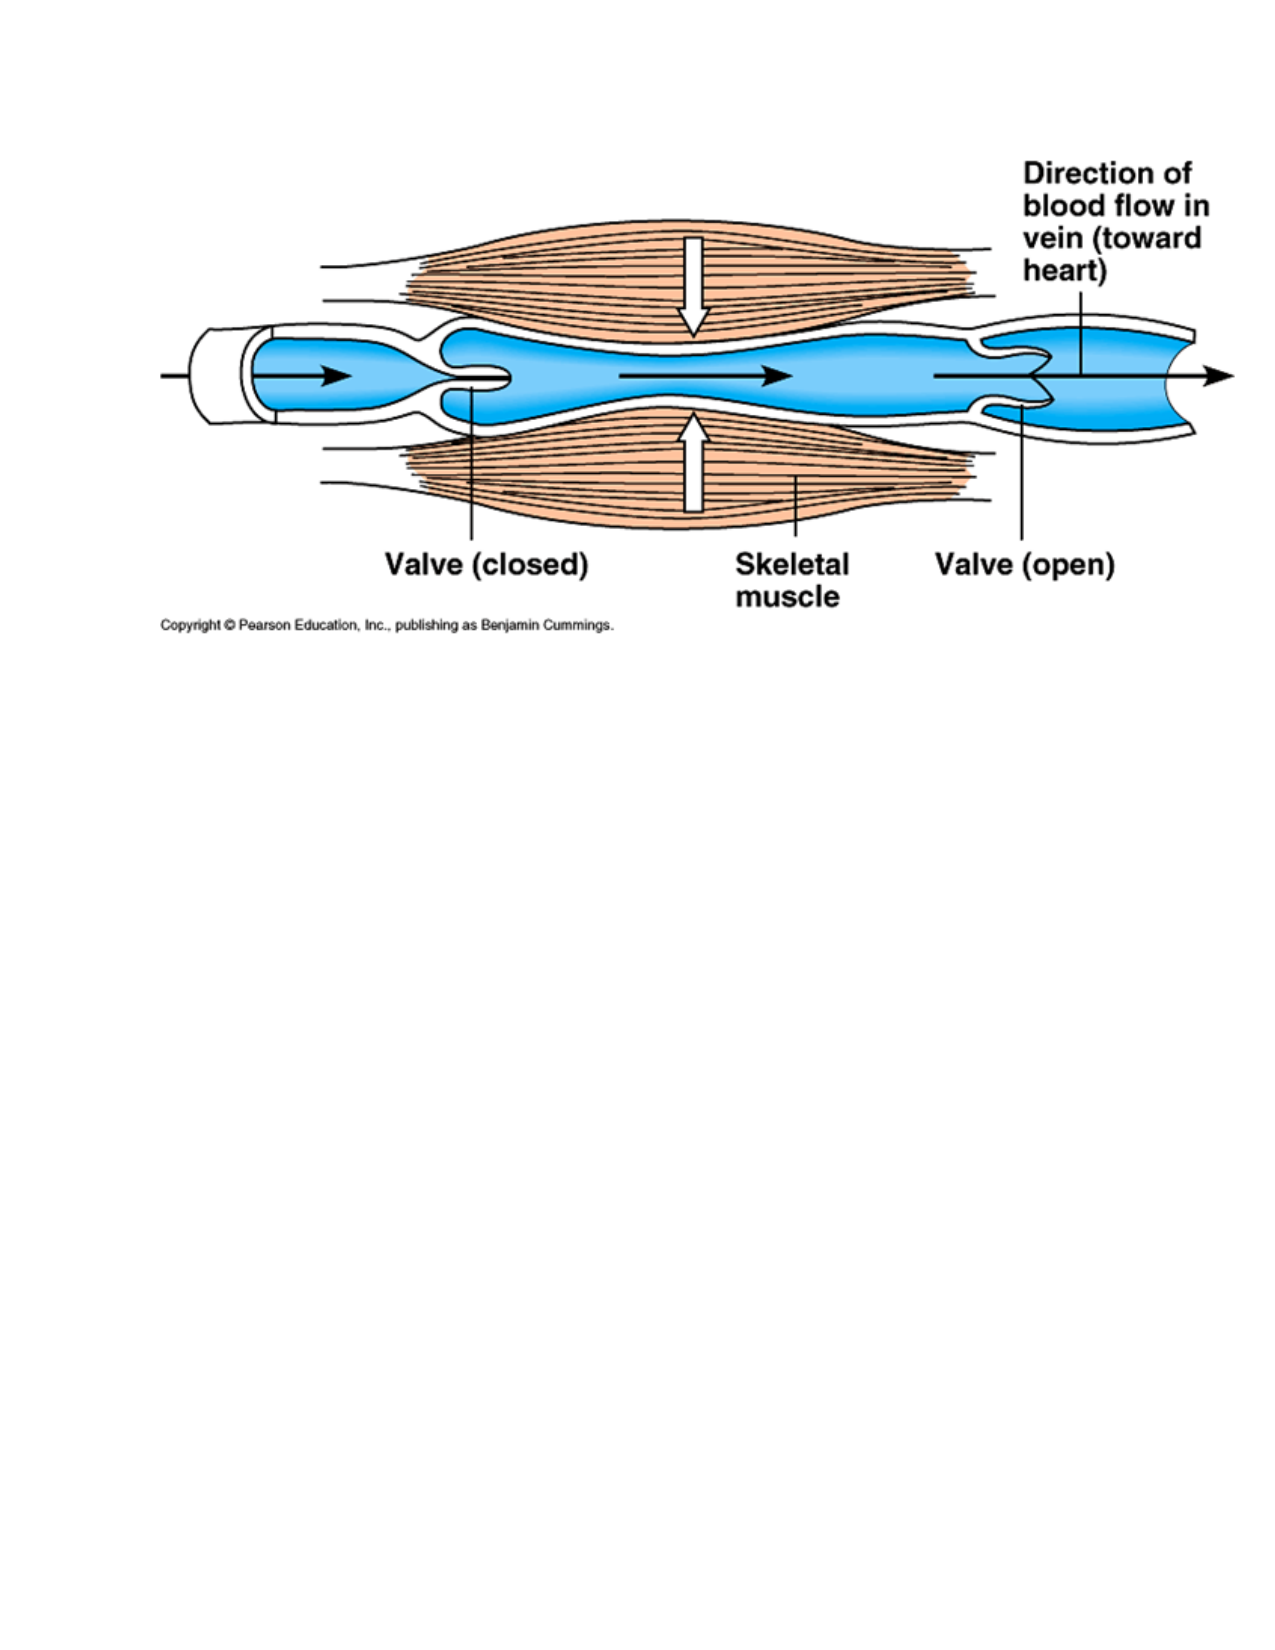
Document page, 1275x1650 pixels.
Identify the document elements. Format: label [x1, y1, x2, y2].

picture [150, 150, 1247, 641]
